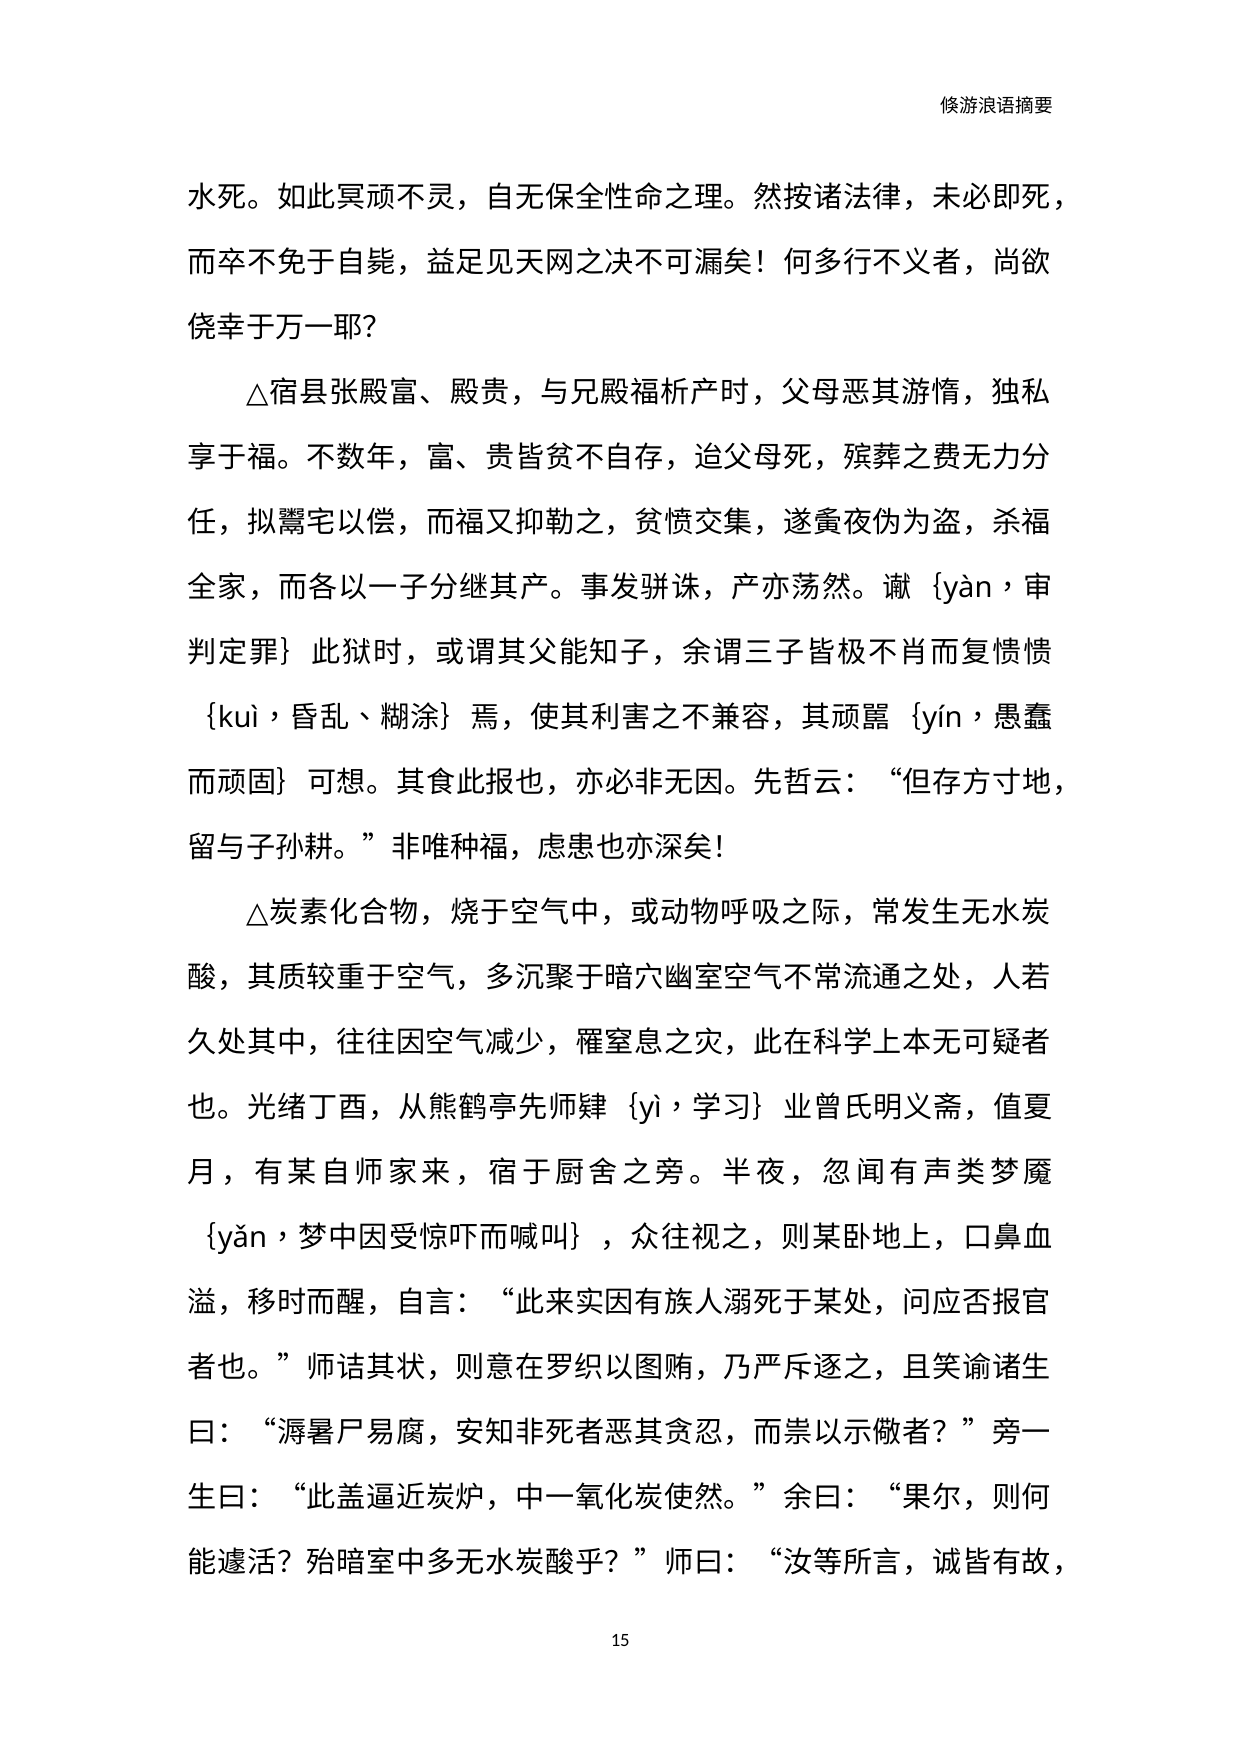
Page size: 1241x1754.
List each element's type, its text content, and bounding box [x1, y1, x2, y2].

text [187, 162, 1053, 357]
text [187, 877, 1053, 1592]
text △宿县张殿富、殿贵，与兄殿福析产时，父母恶其游惰，独私享于福。不数年，富、贵皆贫不自存，迨父母死，殡葬之费无力分任，拟鬻宅以偿，而福又抑勒之，贫愤交集，遂夤夜伪为盗，杀福全家，而各以一子分继其产。事发骈诛，产亦荡然。谳｛yàn，审判定罪｝此狱时，或谓其父能知子，余谓三子皆极不肖而复愦愦｛kuì，昏乱、糊涂｝焉，使其利害之不兼容，其顽嚚｛yín，愚蠢而顽固｝可想。其食此报也，亦必非无因。先哲云：“但存方寸地，留与子孙耕。”非唯种福，虑患也亦深矣！ [187, 357, 1053, 877]
